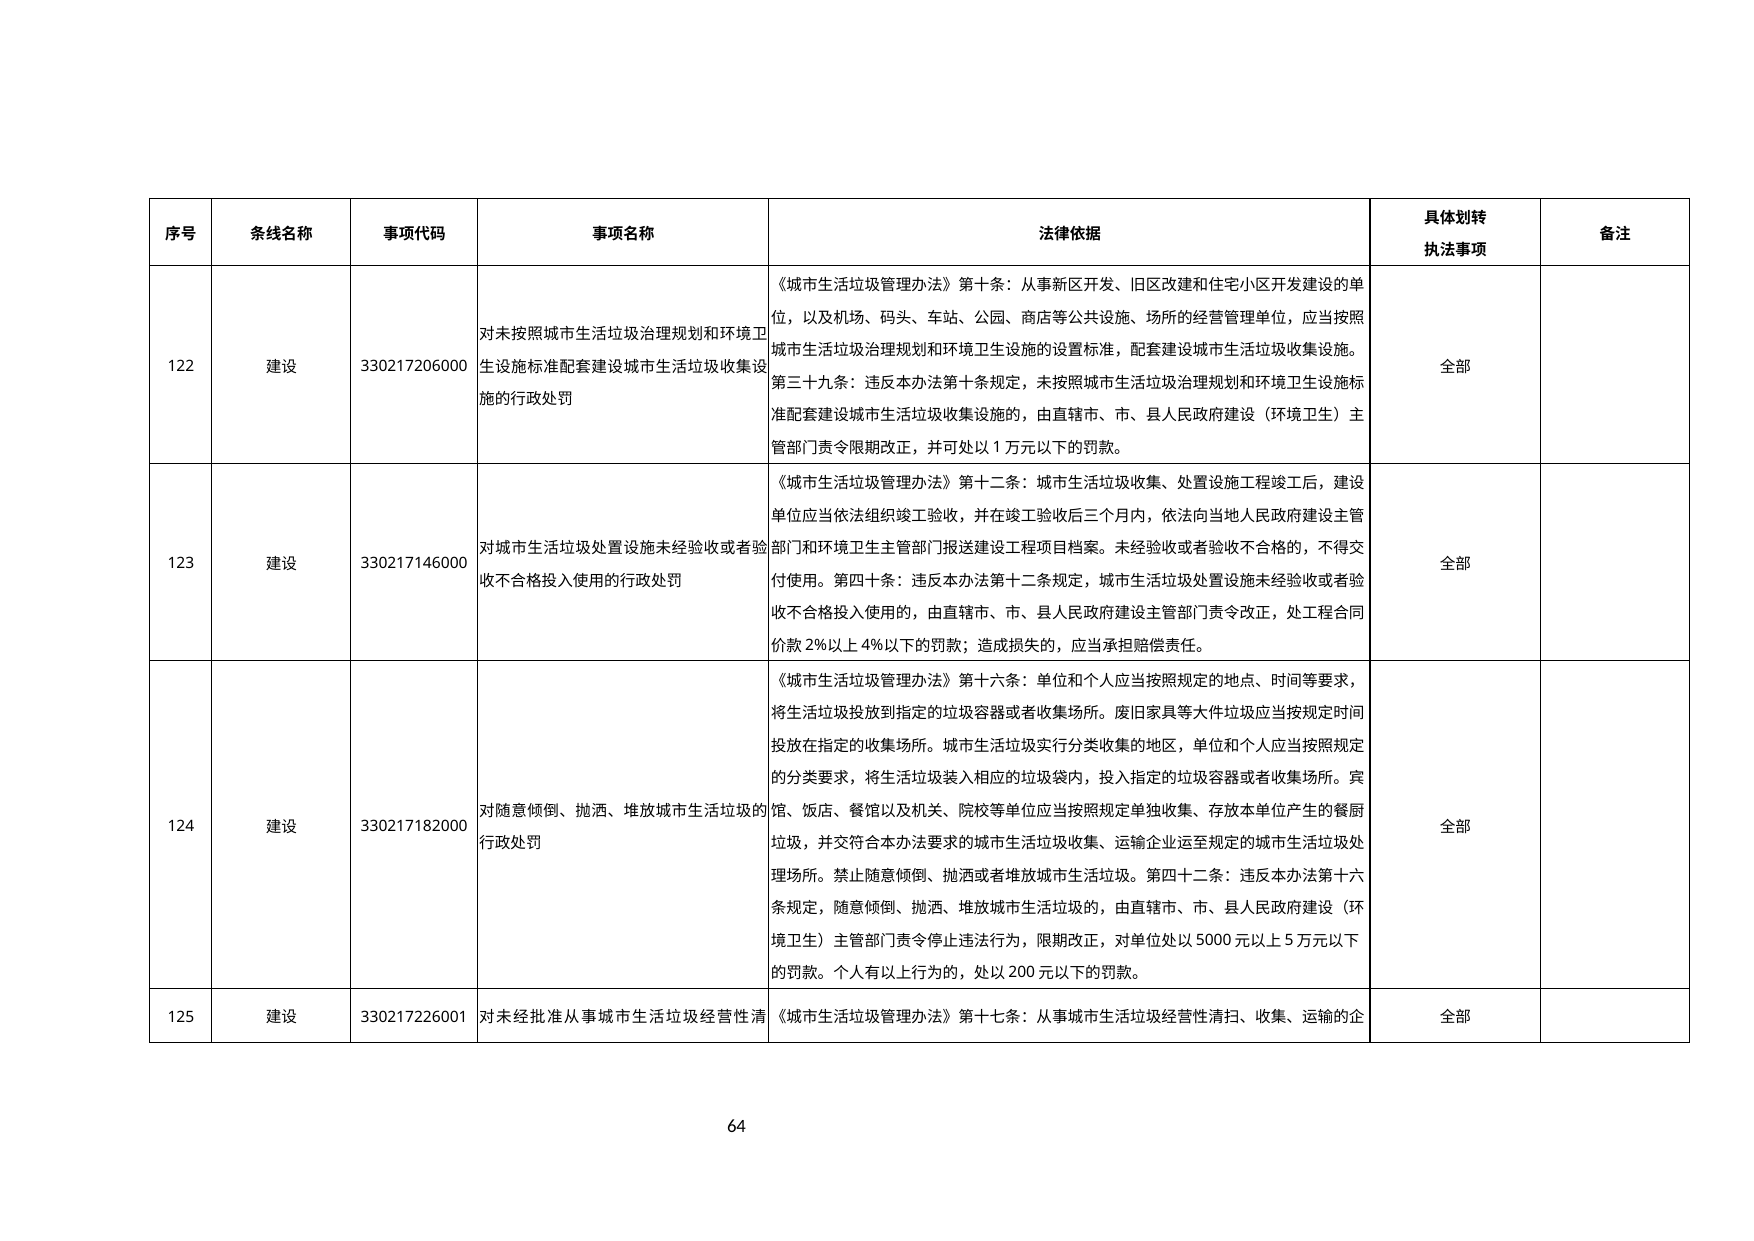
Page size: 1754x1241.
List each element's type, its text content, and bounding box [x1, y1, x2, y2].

table_cell 330217146000 [351, 464, 477, 660]
table_cell 《城市生活垃圾管理办法》第十条：从事新区开发、旧区改建和住宅小区开发建设的单位，以及机场、码头、车站、公园、商店等公共设施、场所的经营管理单位，应当按照城市生活垃圾治理规划和环境卫生设施的设置标准，配套建设城市生活垃圾收集设施。第三十九条：违反本办法第十条规定，未按照城市生活垃圾治理规划和环境卫生设施标准配套建设城市生活垃圾收集设施的，由直辖市、市、县人民政府建设（环境卫生）主管部门责令限期改正，并可处以1万元以下的罚款。 [769, 266, 1369, 463]
table_cell [1541, 989, 1689, 1042]
table_cell 《城市生活垃圾管理办法》第十二条：城市生活垃圾收集、处置设施工程竣工后，建设单位应当依法组织竣工验收，并在竣工验收后三个月内，依法向当地人民政府建设主管部门和环境卫生主管部门报送建设工程项目档案。未经验收或者验收不合格的，不得交付使用。第四十条：违反本办法第十二条规定，城市生活垃圾处置设施未经验收或者验收不合格投入使用的，由直辖市、市、县人民政府建设主管部门责令改正，处工程合同价款2%以上4%以下的罚款；造成损失的，应当承担赔偿责任。 [769, 464, 1369, 660]
table_cell 建设 [212, 989, 350, 1042]
table_cell 建设 [212, 464, 350, 660]
table_header 具体划转 执法事项 [1371, 199, 1540, 265]
table_cell 《城市生活垃圾管理办法》第十六条：单位和个人应当按照规定的地点、时间等要求，将生活垃圾投放到指定的垃圾容器或者收集场所。废旧家具等大件垃圾应当按规定时间投放在指定的收集场所。城市生活垃圾实行分类收集的地区，单位和个人应当按照规定的分类要求，将生活垃圾装入相应的垃圾袋内，投入指定的垃圾容器或者收集场所。宾馆、饭店、餐馆以及机关、院校等单位应当按照规定单独收集、存放本单位产生的餐厨垃圾，并交符合本办法要求的城市生活垃圾收集、运输企业运至规定的城市生活垃圾处理场所。禁止随意倾倒、抛洒或者堆放城市生活垃圾。第四十二条：违反本办法第十六条规定，随意倾倒、抛洒、堆放城市生活垃圾的，由直辖市、市、县人民政府建设（环境卫生）主管部门责令停止违法行为，限期改正，对单位处以5000元以上5万元以下的罚款。个人有以上行为的，处以200元以下的罚款。 [769, 661, 1369, 988]
table_cell 330217206000 [351, 266, 477, 463]
table_cell 122 [150, 266, 211, 463]
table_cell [769, 989, 1369, 1042]
table_cell 125 [150, 989, 211, 1042]
table_cell 对随意倾倒、抛洒、堆放城市生活垃圾的行政处罚 [478, 661, 768, 988]
table_cell 全部 [1371, 989, 1540, 1042]
table_cell 对城市生活垃圾处置设施未经验收或者验收不合格投入使用的行政处罚 [478, 464, 768, 660]
table_header 事项代码 [351, 199, 477, 265]
table_cell [1541, 661, 1689, 988]
table_header 事项名称 [478, 199, 768, 265]
table_cell 124 [150, 661, 211, 988]
table_cell 建设 [212, 661, 350, 988]
table_header 序号 [150, 199, 211, 265]
table_cell [1541, 266, 1689, 463]
table_cell 全部 [1371, 266, 1540, 463]
table_cell [1541, 464, 1689, 660]
table_header 条线名称 [212, 199, 350, 265]
table_header 备注 [1541, 199, 1689, 265]
table_cell 建设 [212, 266, 350, 463]
table_cell 330217226001 [351, 989, 477, 1042]
table_cell 全部 [1371, 464, 1540, 660]
table_cell 全部 [1371, 661, 1540, 988]
table_header 法律依据 [769, 199, 1369, 265]
table_cell 123 [150, 464, 211, 660]
table_cell 对未按照城市生活垃圾治理规划和环境卫生设施标准配套建设城市生活垃圾收集设施的行政处罚 [478, 266, 768, 463]
table_cell 对未经批准从事城市生活垃圾经营性清扫、收集、运输活动的行政处罚 [478, 989, 768, 1042]
table_cell 330217182000 [351, 661, 477, 988]
